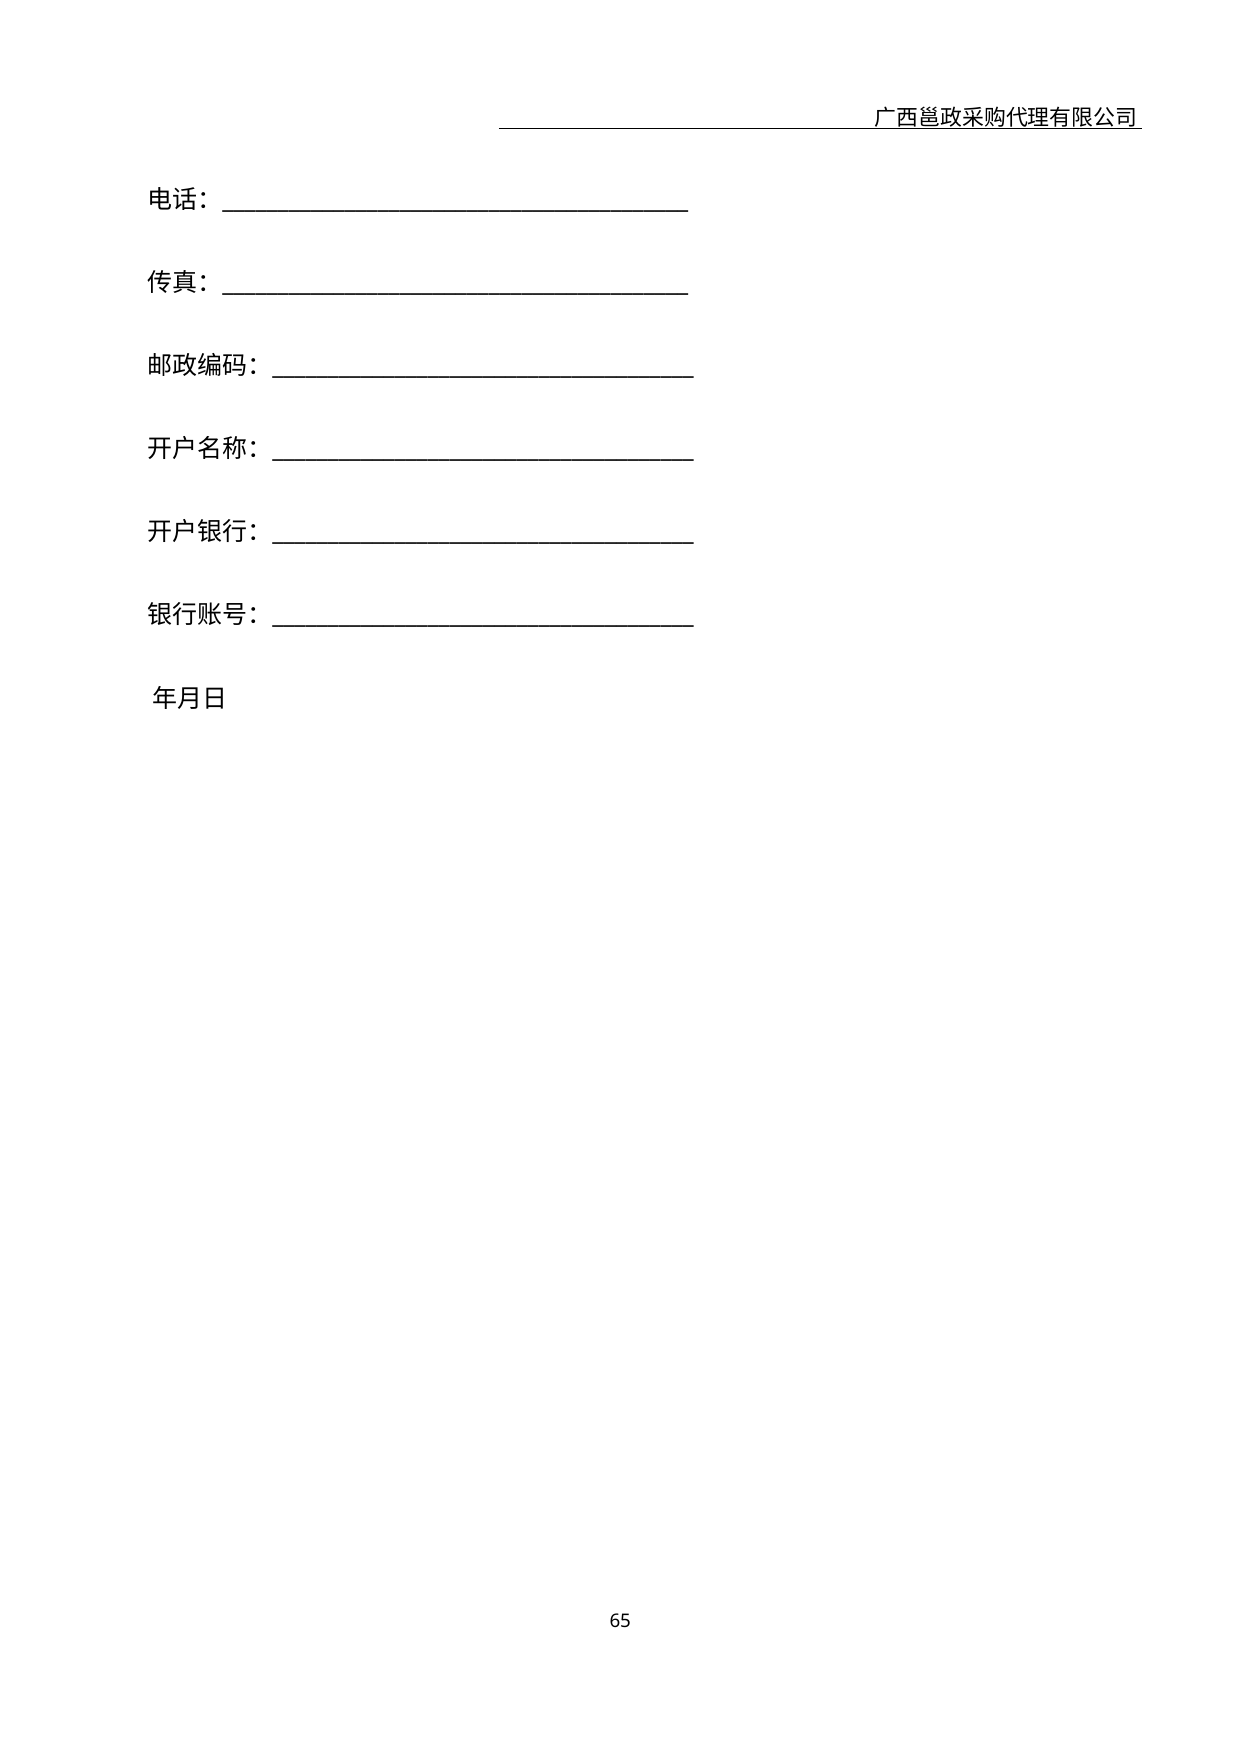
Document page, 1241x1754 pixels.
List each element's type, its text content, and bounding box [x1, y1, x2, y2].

text 年月日 [103, 664, 1137, 729]
text 邮政编码：______________________________________ [103, 331, 1137, 396]
text 电话：__________________________________________ [103, 165, 1137, 230]
text 传真：__________________________________________ [103, 248, 1137, 313]
text 银行账号：______________________________________ [103, 581, 1137, 646]
text 开户银行：______________________________________ [103, 497, 1137, 562]
text 开户名称：______________________________________ [103, 414, 1137, 479]
